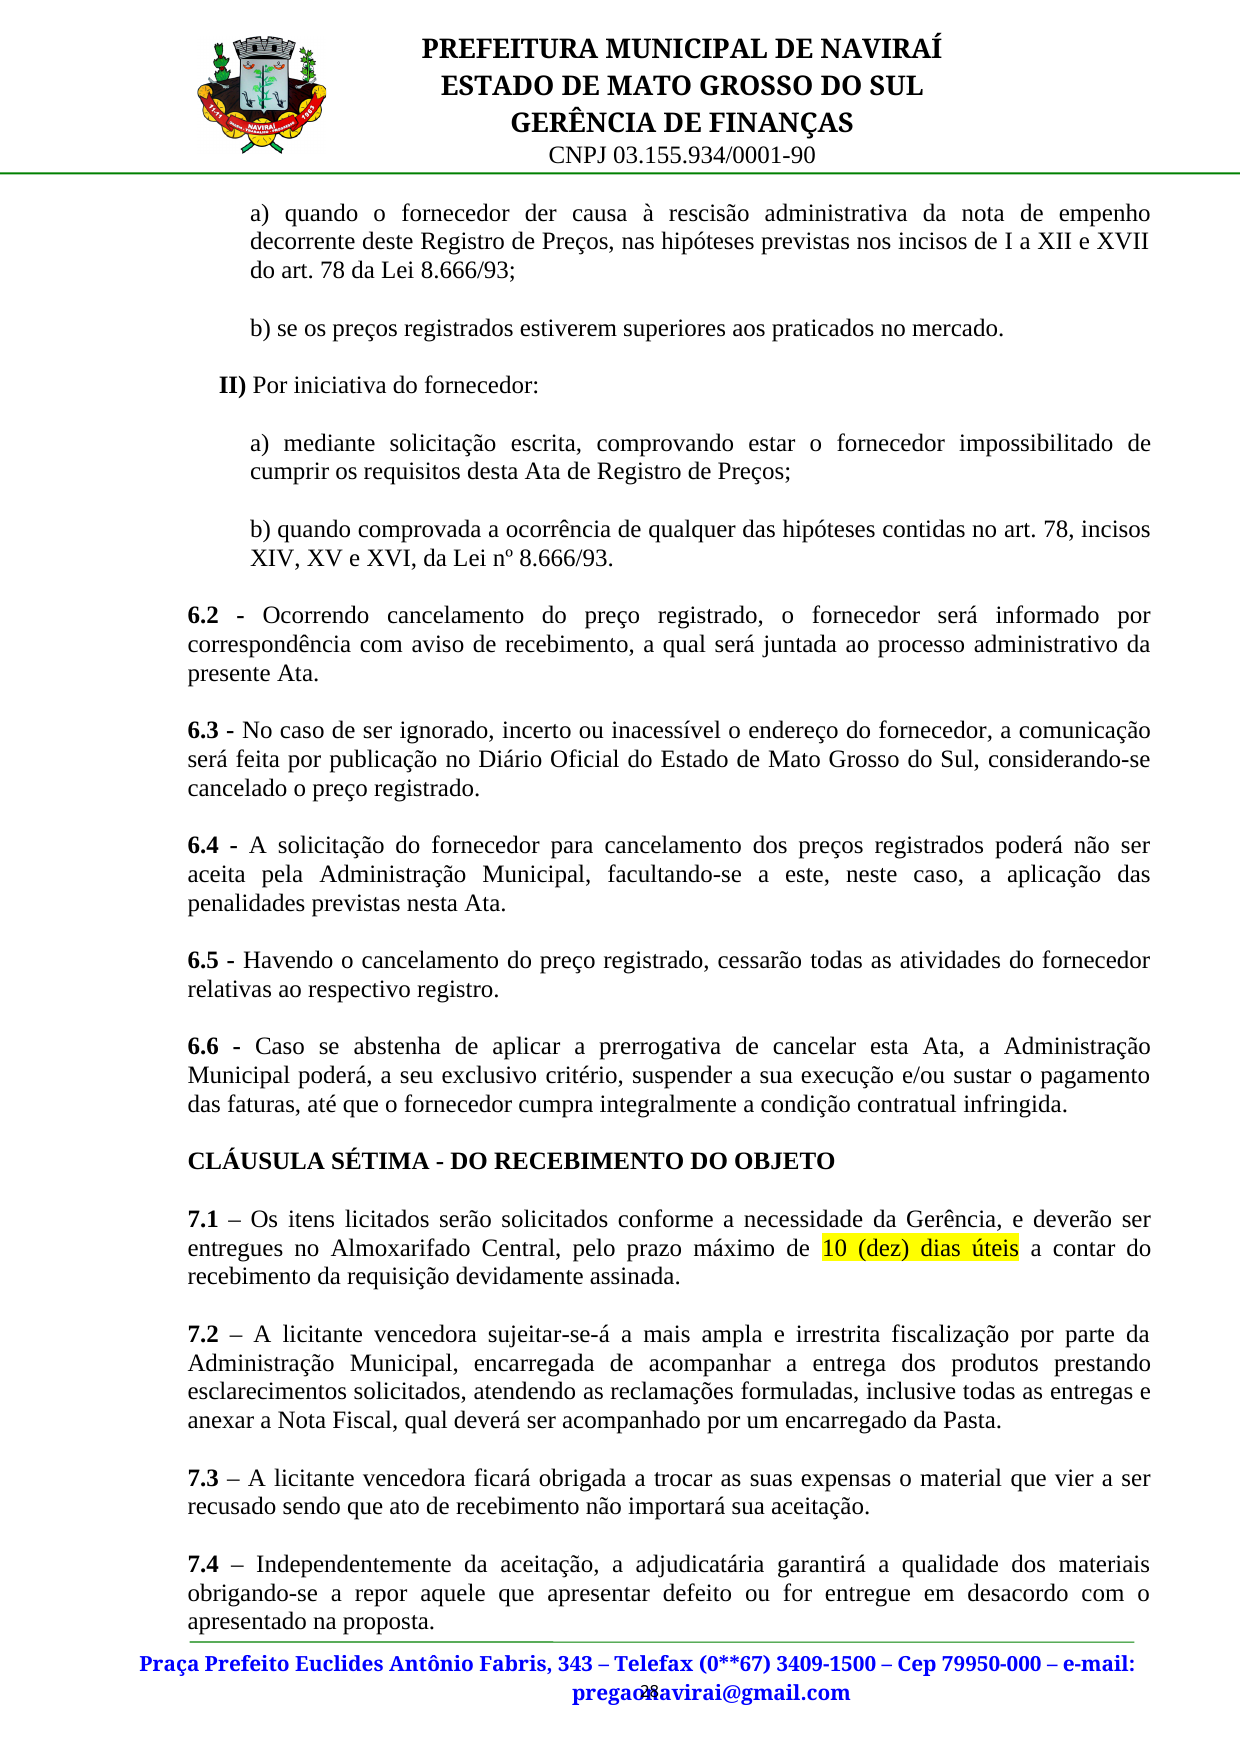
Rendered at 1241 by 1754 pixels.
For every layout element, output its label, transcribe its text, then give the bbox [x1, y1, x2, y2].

text 6.2 - Ocorrendo cancelamento do preço registrado, o fornecedor será informado por correspondência com aviso de recebimento, a qual será juntada ao processo administrativo da presente Ata. [187, 600, 1152, 686]
text 6.3 - No caso de ser ignorado, incerto ou inacessível o endereço do fornecedor, a comunicação será feita por publicação no Diário Oficial do Estado de Mato Grosso do Sul, considerando-se cancelado o preço registrado. [187, 715, 1152, 801]
text 7.3 – A licitante vencedora ficará obrigada a trocar as suas expensas o material que vier a ser recusado sendo que ato de recebimento não importará sua aceitação. [187, 1463, 1152, 1520]
text 6.5 - Havendo o cancelamento do preço registrado, cessarão todas as atividades do fornecedor relativas ao respectivo registro. [187, 945, 1152, 1003]
text b) se os preços registrados estiverem superiores aos praticados no mercado. [250, 313, 1152, 341]
text 6.6 - Caso se abstenha de aplicar a prerrogativa de cancelar esta Ata, a Administração Municipal poderá, a seu exclusivo critério, suspender a sua execução e/ou sustar o pagamento das faturas, até que o fornecedor cumpra integralmente a condição contratual infringida. [187, 1031, 1152, 1118]
text b) quando comprovada a ocorrência de qualquer das hipóteses contidas no art. 78, incisos XIV, XV e XVI, da Lei nº 8.666/93. [250, 514, 1152, 571]
text 7.1 – Os itens licitados serão solicitados conforme a necessidade da Gerência, e deverão ser entregues no Almoxarifado Central, pelo prazo máximo de 10 (dez) dias úteis a contar do recebimento da requisição devidamente assinada. [187, 1204, 1152, 1290]
text CLÁUSULA SÉTIMA - DO RECEBIMENTO DO OBJETO [187, 1146, 1152, 1175]
text a) quando o fornecedor der causa à rescisão administrativa da nota de empenho decorrente deste Registro de Preços, nas hipóteses previstas nos incisos de I a XII e XVII do art. 78 da Lei 8.666/93; [250, 198, 1152, 284]
text a) mediante solicitação escrita, comprovando estar o fornecedor impossibilitado de cumprir os requisitos desta Ata de Registro de Preços; [250, 428, 1152, 485]
text 7.2 – A licitante vencedora sujeitar-se-á a mais ampla e irrestrita fiscalização por parte da Administração Municipal, encarregada de acompanhar a entrega dos produtos prestando esclarecimentos solicitados, atendendo as reclamações formuladas, inclusive todas as entregas e anexar a Nota Fiscal, qual deverá ser acompanhado por um encarregado da Pasta. [187, 1319, 1152, 1434]
text 7.4 – Independentemente da aceitação, a adjudicatária garantirá a qualidade dos materiais obrigando-se a repor aquele que apresentar defeito ou for entregue em desacordo com o apresentado na proposta. [187, 1549, 1152, 1635]
text II) Por iniciativa do fornecedor: [218, 370, 1152, 399]
text 6.4 - A solicitação do fornecedor para cancelamento dos preços registrados poderá não ser aceita pela Administração Municipal, facultando-se a este, neste caso, a aplicação das penalidades previstas nesta Ata. [187, 830, 1152, 916]
picture [197, 36, 327, 154]
